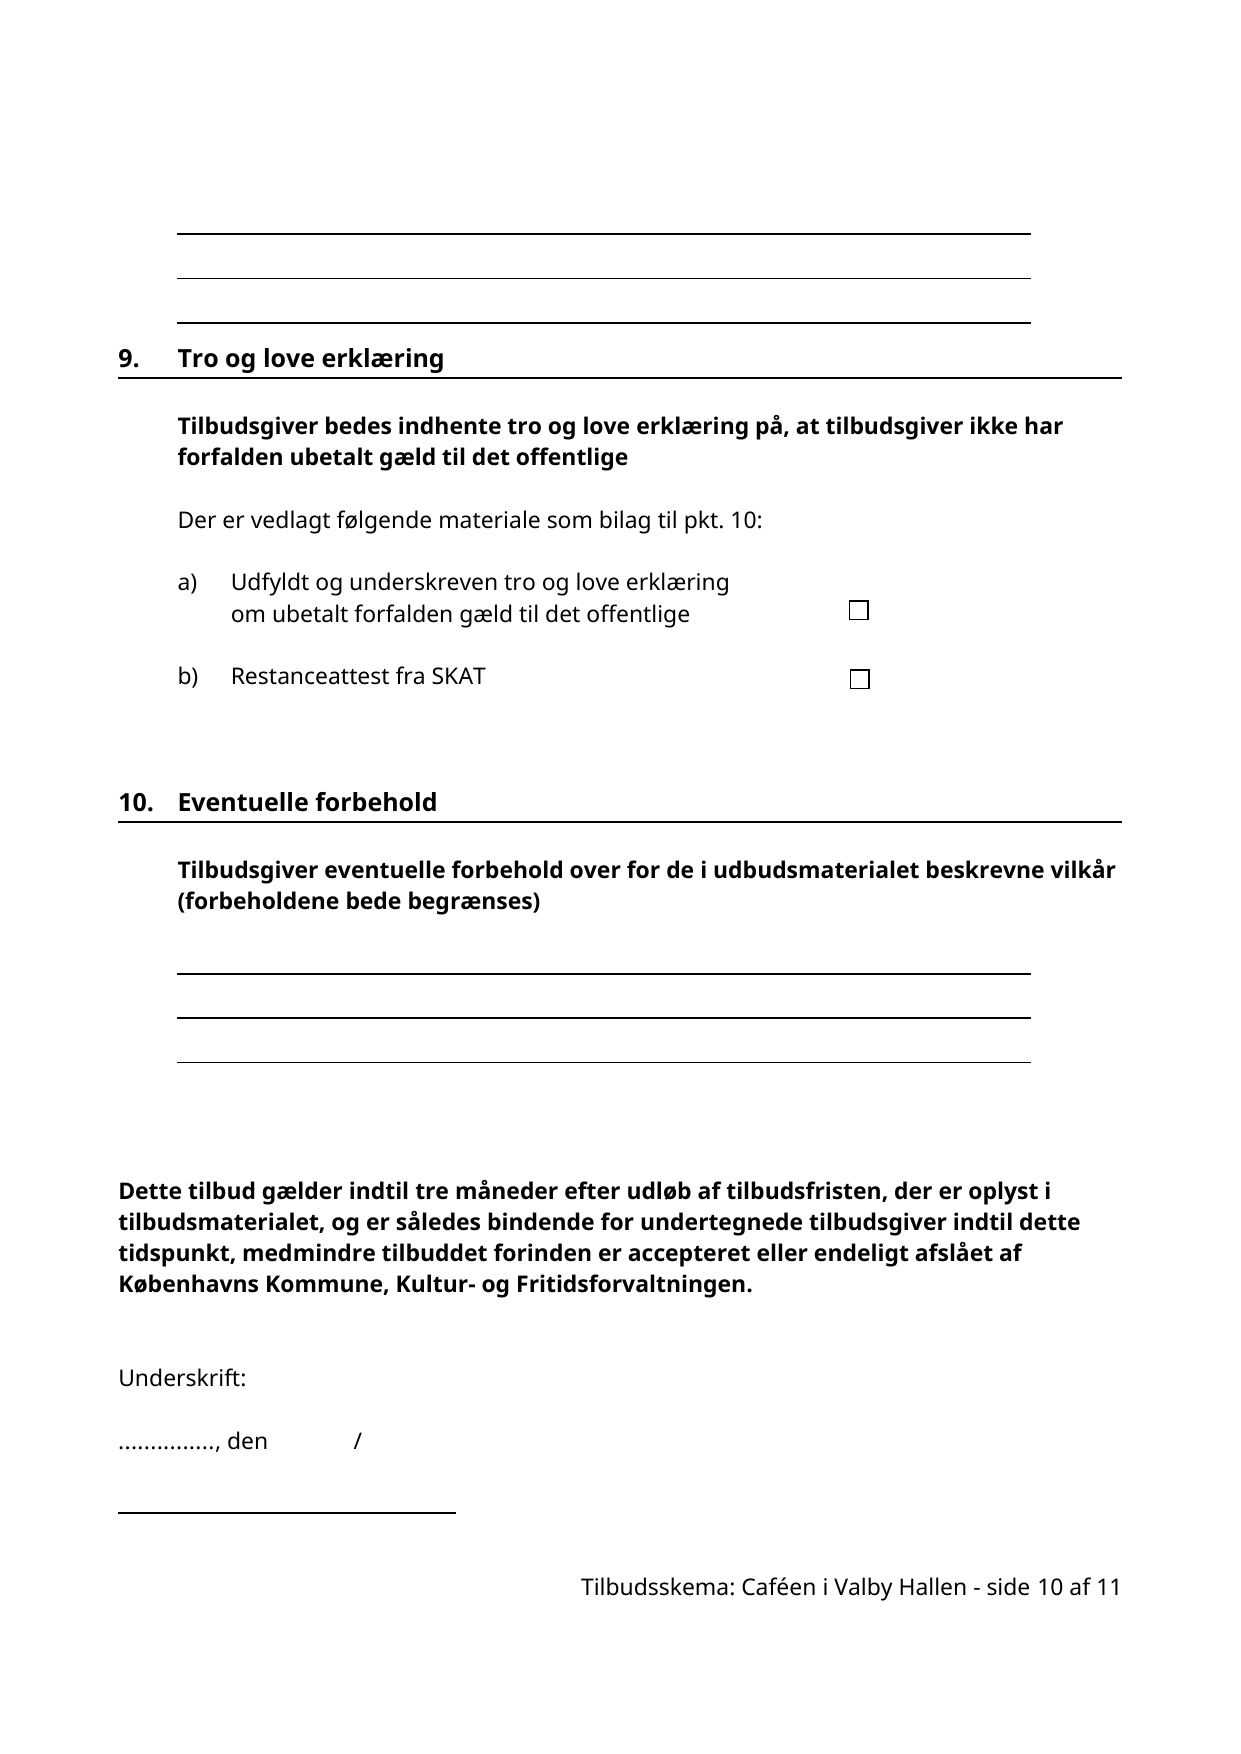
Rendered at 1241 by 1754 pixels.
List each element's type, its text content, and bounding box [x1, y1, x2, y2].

text Tilbudsgiver bedes indhente tro og love erklæring på, at tilbudsgiver ikke har forfalden ubetalt gæld til det offentlige [177, 410, 1122, 472]
text Tilbudsgiver eventuelle forbehold over for de i udbudsmaterialet beskrevne vilkår (forbeholdene bede begrænses) [177, 854, 1122, 916]
text 10. Eventuelle forbehold [118, 785, 1122, 821]
text , den / [118, 1424, 1122, 1456]
text b) Restanceattest fra SKAT [177, 660, 1122, 691]
text om ubetalt forfalden gæld til det offentlige [177, 597, 1122, 629]
text 9. Tro og love erklæring [118, 341, 1122, 377]
text a) Udfyldt og underskreven tro og love erklæring [177, 566, 1122, 597]
text Der er vedlagt følgende materiale som bilag til pkt. 10: [177, 504, 1122, 535]
text Underskrift: [118, 1362, 1122, 1393]
text Dette tilbud gælder indtil tre måneder efter udløb af tilbudsfristen, der er oplyst i tilbudsmaterialet, og er således bindende for undertegnede tilbudsgiver indtil dette tidspunkt, medmindre tilbuddet forinden er accepteret eller endeligt afslået af Københavns Kommune, Kultur- og Fritidsforvaltningen. [118, 1174, 1122, 1299]
